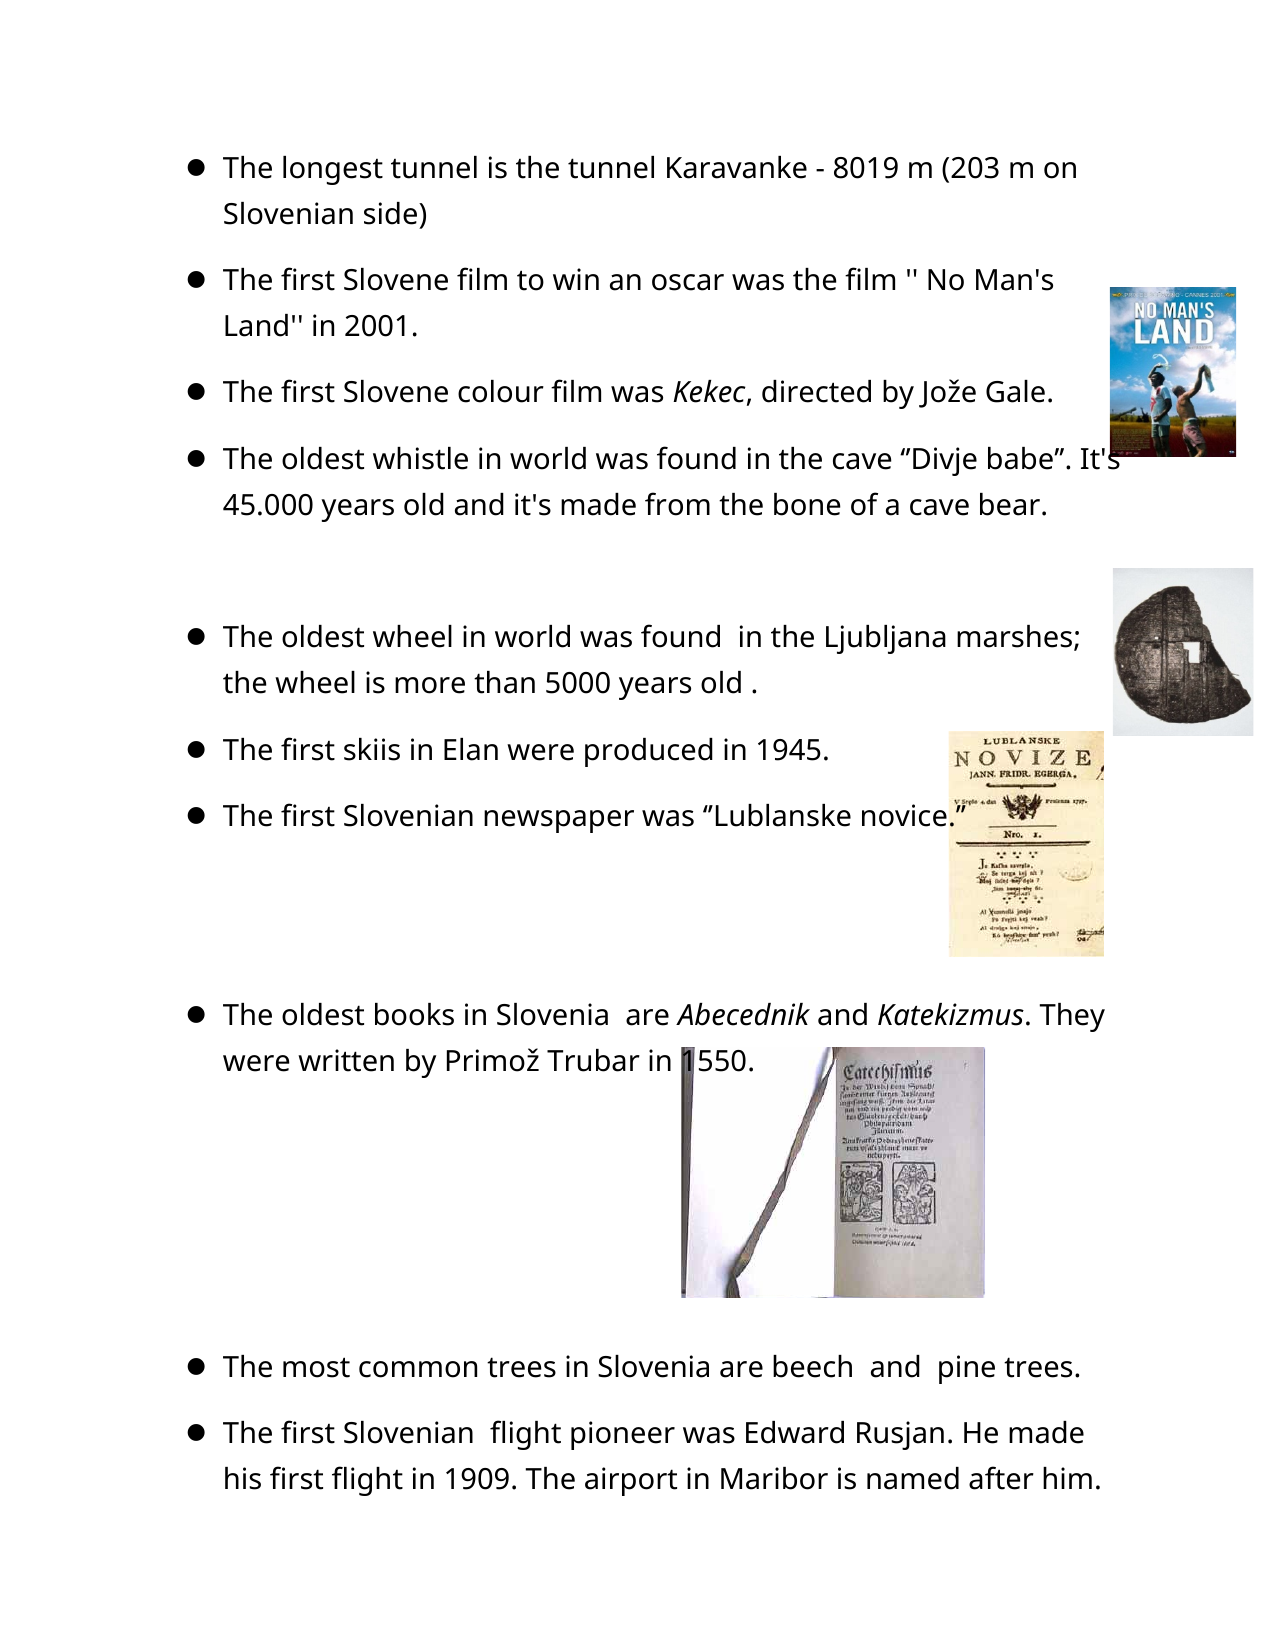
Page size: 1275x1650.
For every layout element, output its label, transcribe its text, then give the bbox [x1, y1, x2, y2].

picture [948, 835, 1104, 957]
picture [948, 768, 1104, 795]
picture [1112, 568, 1254, 736]
list The oldest wheel in world was found in the Ljubljana marshes; the wheel is more than 5000 years old . [185, 617, 1127, 702]
list The longest tunnel is the tunnel Karavanke - 8019 m (203 m on Slovenian side) [185, 148, 1127, 233]
picture [1109, 287, 1237, 457]
list The most common trees in Slovenia are beech and pine trees. [185, 1346, 1127, 1386]
picture [681, 1080, 986, 1298]
list The first Slovene colour film was Kekec, directed by Jože Gale. [185, 372, 1127, 411]
list The first Slovenian flight pioneer was Edward Rusjan. He made his first flight in 1909. The airport in Maribor is named after him. [185, 1412, 1127, 1498]
list The first Slovenian newspaper was ‘’Lublanske novice.’’ [185, 795, 1127, 835]
list The oldest whistle in world was found in the cave ‘’Divje babe’’. It's 45.000 years old and it's made from the bone of a cave bear. [185, 438, 1127, 523]
list The first Slovene film to win an oscar was the film '' No Man's Land'' in 2001. [185, 260, 1127, 345]
list The first skiis in Elan were produced in 1945. [185, 729, 1127, 768]
list The oldest books in Slovenia are Abecednik and Katekizmus. They were written by Primož Trubar in 1550. [185, 995, 1127, 1080]
